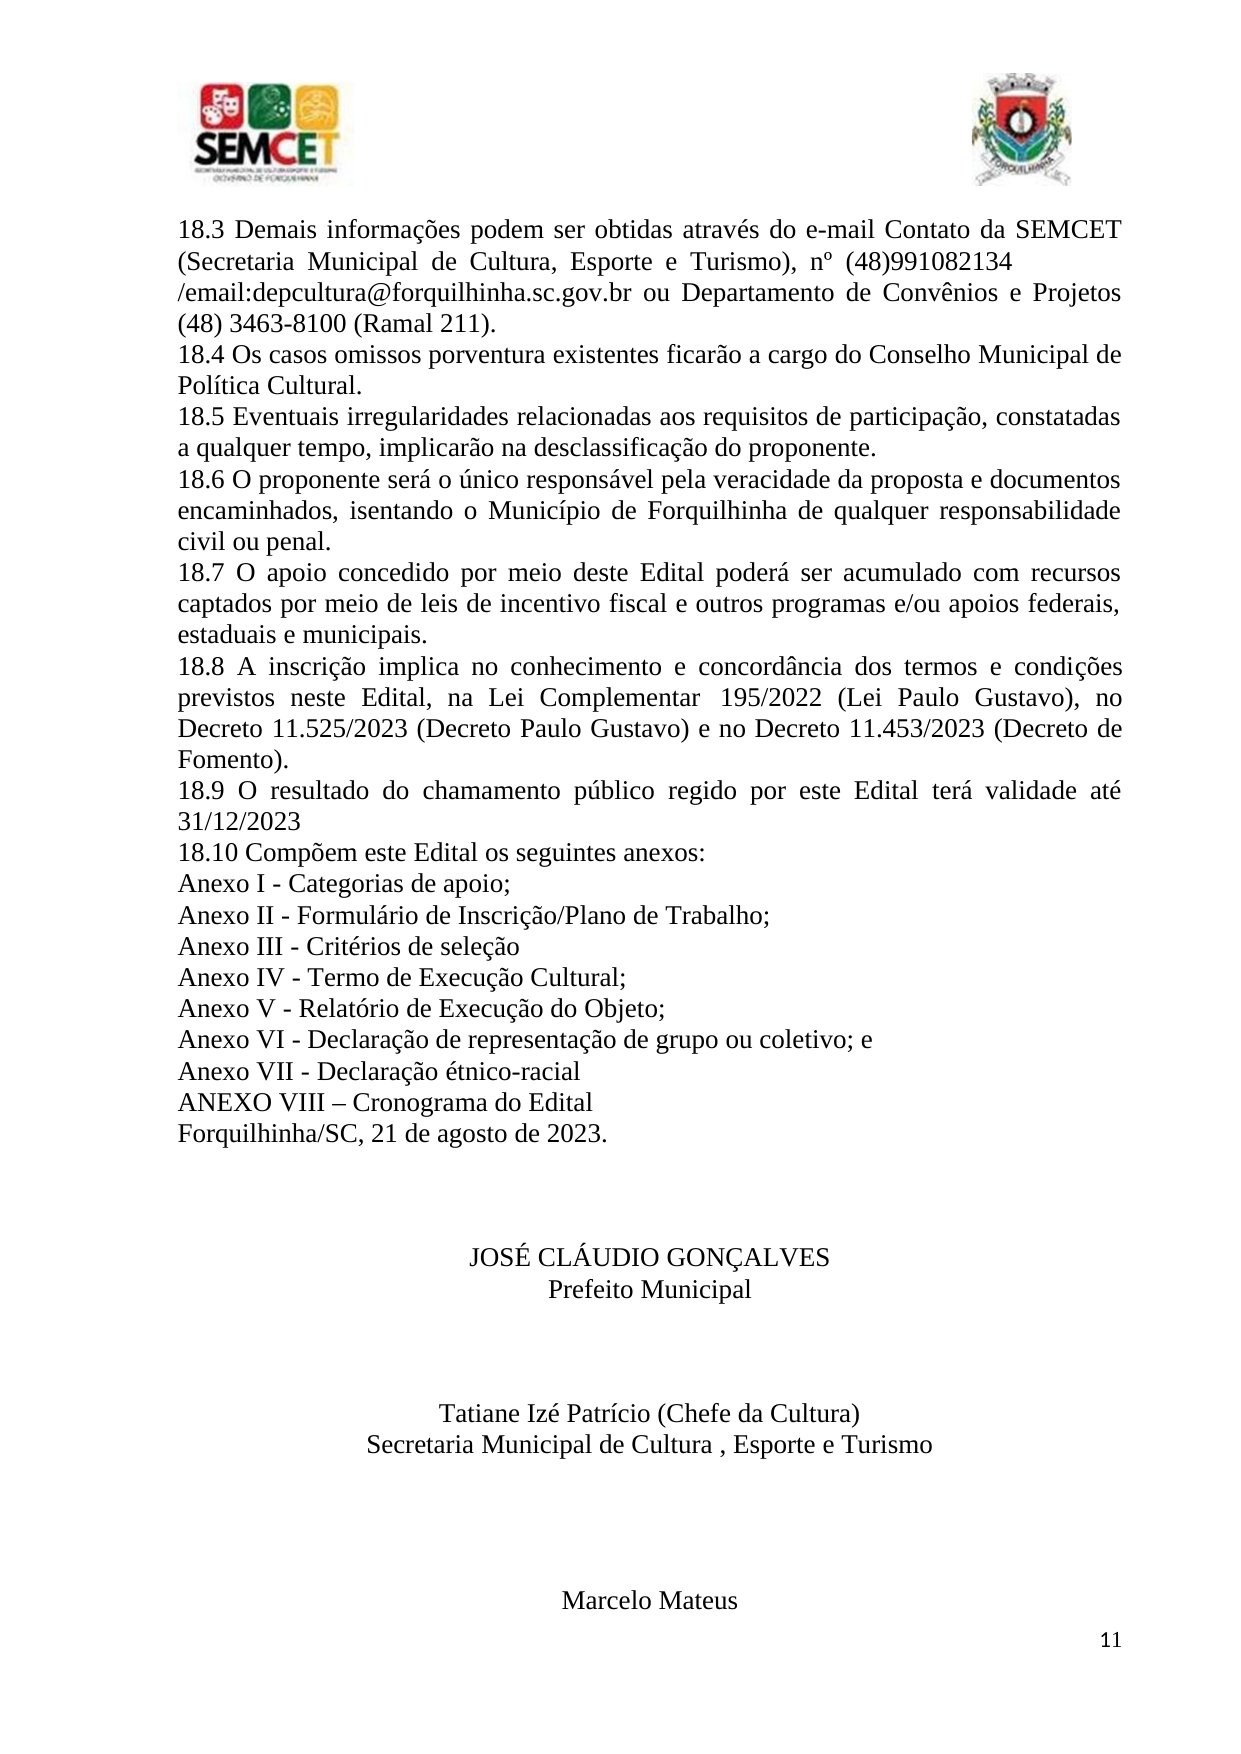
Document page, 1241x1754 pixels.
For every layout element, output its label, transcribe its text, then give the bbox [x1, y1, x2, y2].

list O proponente será o único responsável pela veracidade da proposta e documentos encaminhados, isentando o Município de Forquilhinha de qualquer responsabilidade civil ou penal. [177, 463, 1122, 556]
picture [177, 82, 356, 187]
text Anexo I - Categorias de apoio; [177, 868, 1221, 899]
list Compõem este Edital os seguintes anexos: [177, 837, 1221, 868]
text Anexo II - Formulário de Inscrição/Plano de Trabalho; Anexo III - Critérios de seleção [177, 899, 772, 961]
text Marcelo Mateus [213, 1584, 1087, 1615]
text Prefeito Municipal [213, 1273, 1087, 1304]
list A inscrição implica no conhecimento e concordância dos termos e condições previstos neste Edital, na Lei Complementar 195/2022 (Lei Paulo Gustavo), no Decreto 11.525/2023 (Decreto Paulo Gustavo) e no Decreto 11.453/2023 (Decreto de Fomento). [177, 650, 1123, 774]
list O resultado do chamamento público regido por este Edital terá validade até 31/12/2023 [177, 774, 1122, 837]
text Anexo VI - Declaração de representação de grupo ou coletivo; e Anexo VII - Declaração étnico-racial [177, 1023, 875, 1086]
text /email:depcultura@forquilhinha.sc.gov.br ou Departamento de Convênios e Projetos (48) 3463-8100 (Ramal 211). [177, 276, 1122, 338]
picture [971, 73, 1072, 186]
text Anexo IV - Termo de Execução Cultural; Anexo V - Relatório de Execução do Objeto; [177, 961, 678, 1023]
list Demais informações podem ser obtidas através do e-mail Contato da SEMCET (Secretaria Municipal de Cultura, Esporte e Turismo), nº (48)991082134 [177, 213, 1122, 276]
list O apoio concedido por meio deste Edital poderá ser acumulado com recursos captados por meio de leis de incentivo fiscal e outros programas e/ou apoios federais, estaduais e municipais. [177, 556, 1122, 649]
list Os casos omissos porventura existentes ficarão a cargo do Conselho Municipal de Política Cultural. [177, 338, 1122, 400]
text JOSÉ CLÁUDIO GONÇALVES [213, 1241, 1087, 1273]
list Eventuais irregularidades relacionadas aos requisitos de participação, constatadas a qualquer tempo, implicarão na desclassificação do proponente. [177, 400, 1122, 463]
text ANEXO VIII – Cronograma do Edital Forquilhinha/SC, 21 de agosto de 2023. [177, 1086, 772, 1148]
text Tatiane Izé Patrício (Chefe da Cultura) Secretaria Municipal de Cultura , Esporte e Turismo [366, 1397, 966, 1459]
